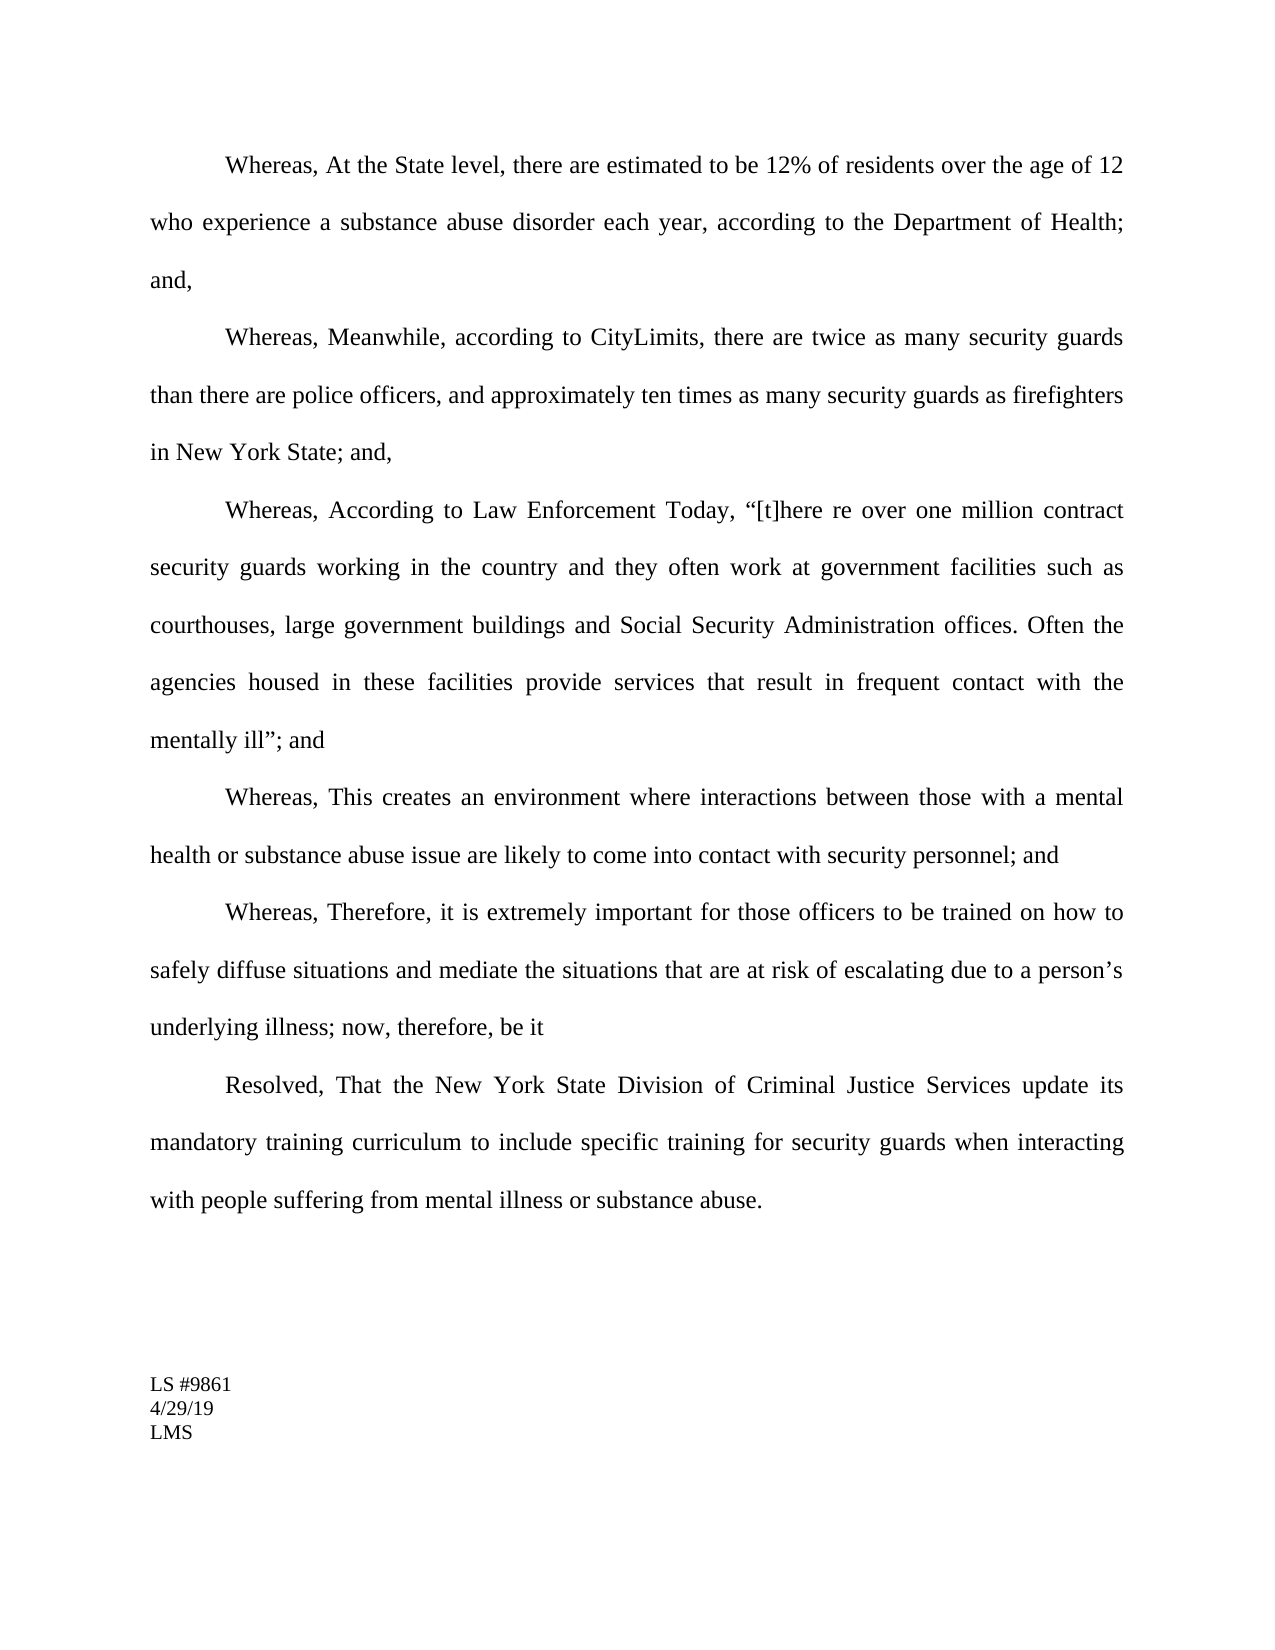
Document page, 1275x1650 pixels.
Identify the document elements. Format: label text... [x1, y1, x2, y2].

text 4/29/19 [150, 1396, 1125, 1420]
text LMS [150, 1420, 1125, 1444]
text Whereas, According to Law Enforcement Today, “[t]here re over one million contract security guards working in the country and they often work at government facilities such as courthouses, large government buildings and Social Security Administration offices. Often the agencies housed in these facilities provide services that result in frequent contact with the mentally ill”; and [150, 495, 1125, 754]
text LS #9861 [150, 1372, 1125, 1396]
text Whereas, Meanwhile, according to CityLimits, there are twice as many security guards than there are police officers, and approximately ten times as many security guards as firefighters in New York State; and, [150, 322, 1125, 466]
text Resolved, That the New York State Division of Criminal Justice Services update its mandatory training curriculum to include specific training for security guards when interacting with people suffering from mental illness or substance abuse. [150, 1070, 1125, 1214]
text Whereas, At the State level, there are estimated to be 12% of residents over the age of 12 who experience a substance abuse disorder each year, according to the Department of Health; and, [150, 150, 1125, 294]
text Whereas, This creates an environment where interactions between those with a mental health or substance abuse issue are likely to come into contact with security personnel; and [150, 782, 1125, 869]
text Whereas, Therefore, it is extremely important for those officers to be trained on how to safely diffuse situations and mediate the situations that are at risk of escalating due to a person’s underlying illness; now, therefore, be it [150, 897, 1125, 1041]
